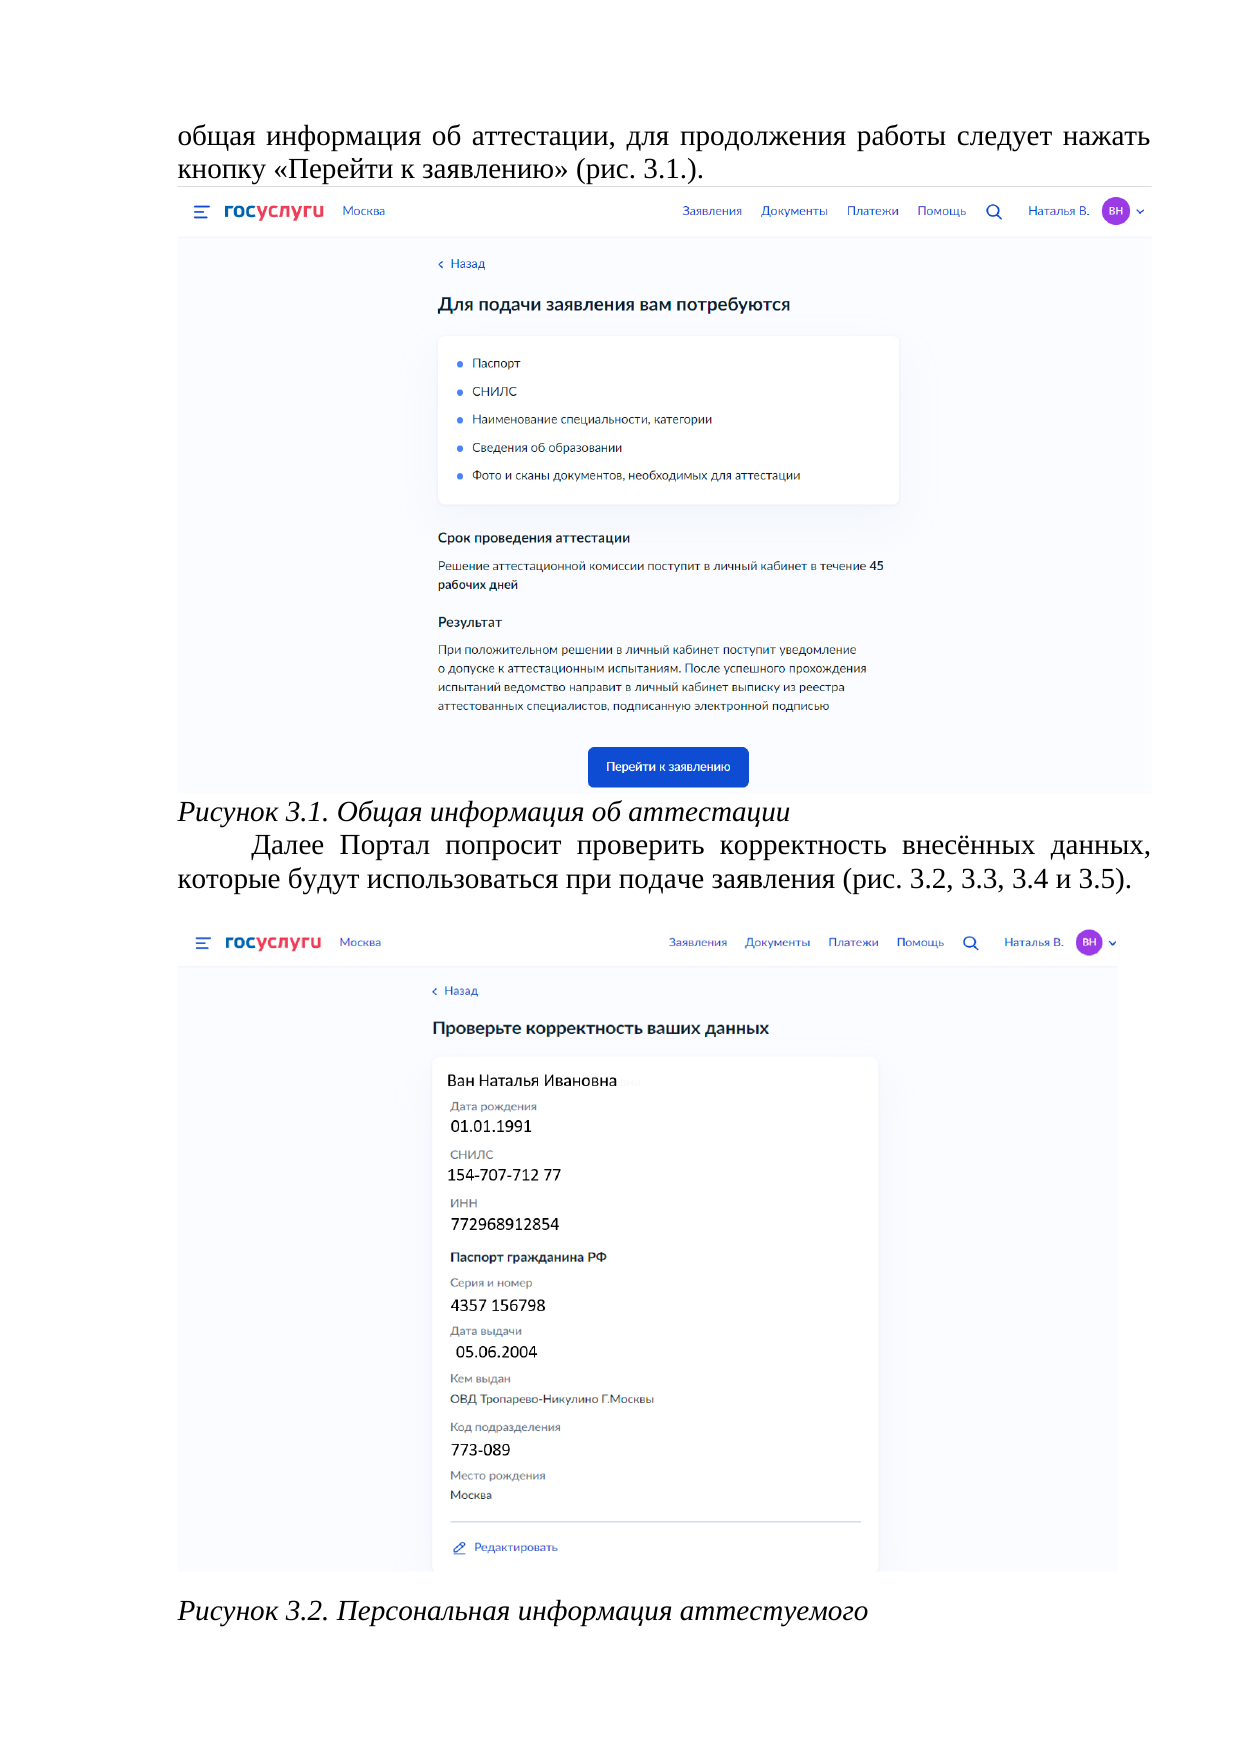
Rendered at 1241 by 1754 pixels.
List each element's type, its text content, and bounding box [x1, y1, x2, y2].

picture [177, 185, 1152, 794]
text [177, 118, 1152, 185]
text Рисунок 3.1. Общая информация об аттестации [177, 794, 1152, 827]
picture [177, 928, 1134, 1593]
text Далее Портал попросит проверить корректность внесённых данных, которые будут использоваться при подаче заявления (рис. 3.2, 3.3, 3.4 и 3.5). [177, 827, 1152, 894]
text Рисунок 3.2. Персональная информация аттестуемого [177, 1593, 1152, 1626]
